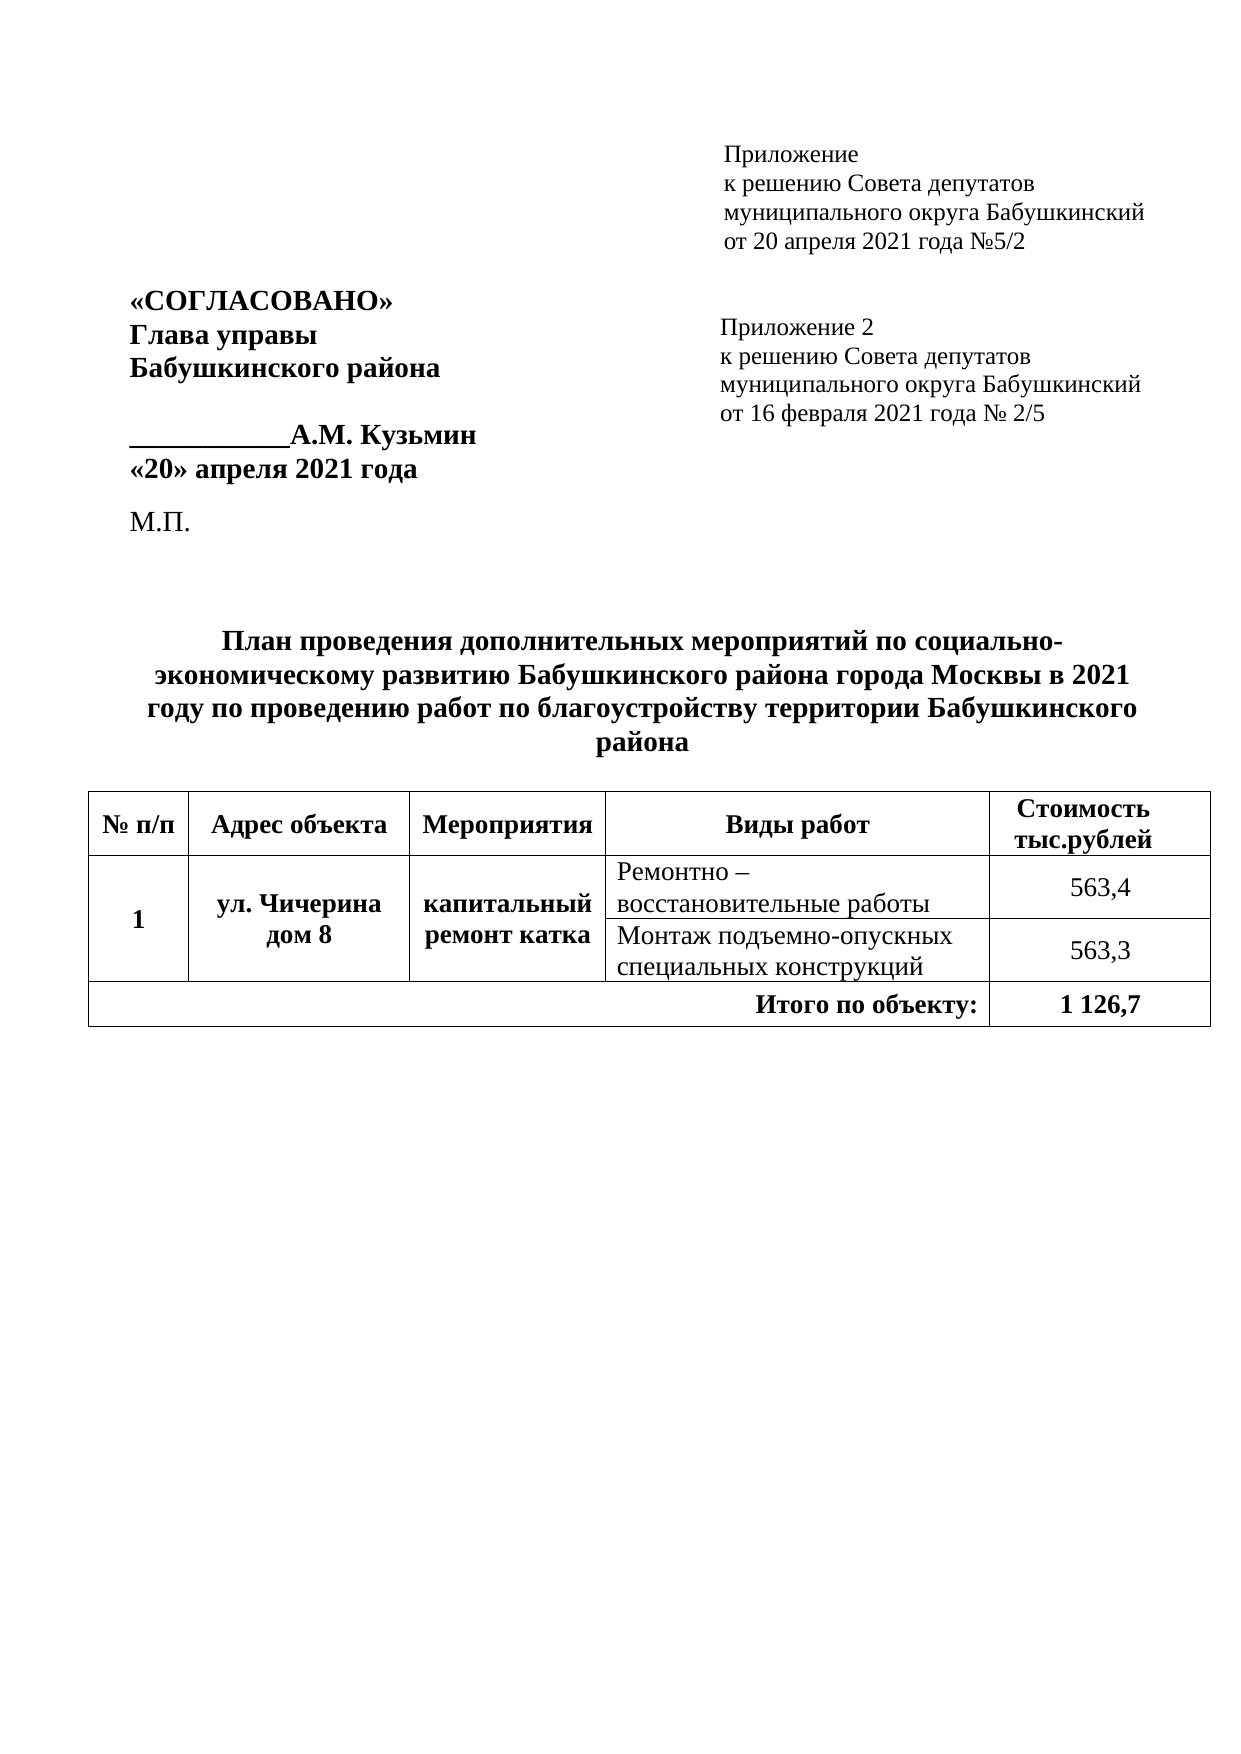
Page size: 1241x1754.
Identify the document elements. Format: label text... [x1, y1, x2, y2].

text муниципального округа Бабушкинский [723, 197, 1196, 226]
table_header Виды работ [606, 792, 989, 854]
table_cell Монтаж подъемно-опускных специальных конструкций [606, 919, 989, 981]
table_cell ул. Чичерина дом 8 [189, 856, 409, 981]
text к решению Совета депутатов [723, 168, 1196, 197]
table_header Приложение 2 к решению Совета депутатов муниципального округа Бабушкинский от 16 февраля 2021 года № 2/5 [709, 283, 1152, 537]
text План проведения дополнительных мероприятий по социально-экономическому развитию Бабушкинского района города Москвы в 2021 году по проведению работ по благоустройству территории Бабушкинского района [133, 623, 1152, 758]
text от 20 апреля 2021 года №5/2 [723, 226, 1152, 254]
table_cell 1 126,7 [990, 982, 1210, 1026]
table_header Адрес объекта [189, 792, 409, 854]
table_cell 563,3 [990, 919, 1210, 981]
table_header «СОГЛАСОВАНО» Глава управы Бабушкинского района ___________А.М. Кузьмин «20» апреля 2021 года М.П. [118, 283, 709, 537]
table_cell капитальный ремонт катка [410, 856, 605, 981]
table_cell Ремонтно – восстановительные работы [606, 856, 989, 918]
table_cell 1 [89, 856, 188, 981]
table_header Стоимость тыс.рублей [990, 792, 1210, 854]
table_header Мероприятия [410, 792, 605, 854]
table_header № п/п [89, 792, 188, 854]
text Приложение [723, 139, 1196, 168]
table_cell Итого по объекту: [89, 982, 989, 1026]
table_cell 563,4 [990, 856, 1210, 918]
